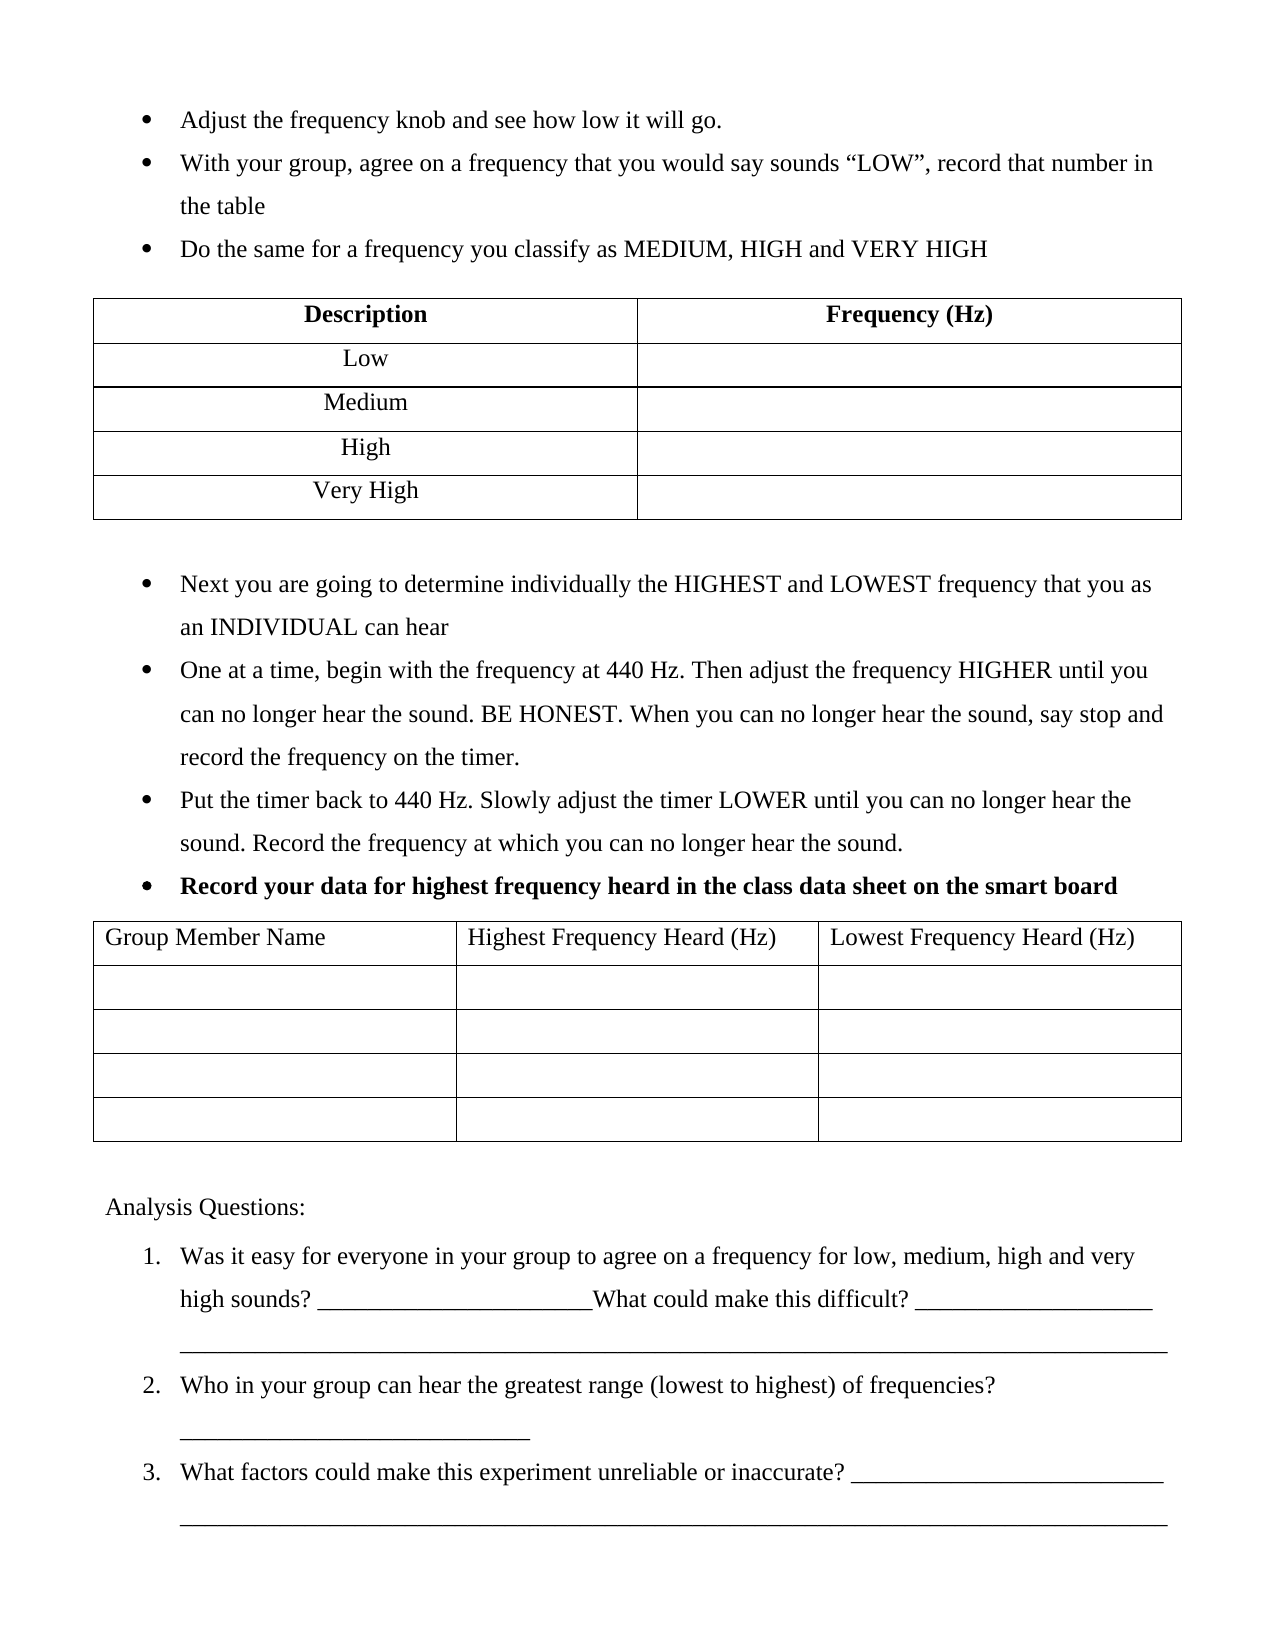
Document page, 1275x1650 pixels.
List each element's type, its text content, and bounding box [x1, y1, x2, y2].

table_header Frequency (Hz) [638, 299, 1181, 342]
table_cell [638, 432, 1181, 474]
table_cell High [94, 432, 637, 474]
table_cell [819, 1054, 1181, 1097]
table_header Highest Frequency Heard (Hz) [457, 922, 818, 965]
table_cell Low [94, 344, 637, 386]
table_cell [638, 344, 1181, 386]
table_header Group Member Name [94, 922, 456, 965]
list _______________________________________________________________________________ [180, 1500, 1170, 1529]
list Next you are going to determine individually the HIGHEST and LOWEST frequency that you as an INDIVIDUAL can hear [142, 569, 1170, 641]
list With your group, agree on a frequency that you would say sounds “LOW”, record that number in the table [142, 148, 1170, 220]
list Who in your group can hear the greatest range (lowest to highest) of frequencies? ____________________________ [142, 1371, 1170, 1442]
list _______________________________________________________________________________ [180, 1327, 1170, 1356]
table_cell [819, 966, 1181, 1009]
table_cell [457, 1054, 818, 1097]
list One at a time, begin with the frequency at 440 Hz. Then adjust the frequency HIGHER until you can no longer hear the sound. BE HONEST. When you can no longer hear the sound, say stop and record the frequency on the timer. [142, 656, 1170, 771]
table_cell [94, 1010, 456, 1053]
table_cell [819, 1098, 1181, 1141]
list Adjust the frequency knob and see how low it will go. [142, 105, 1170, 134]
table_cell Very High [94, 476, 637, 519]
table_cell [94, 1054, 456, 1097]
list Put the timer back to 440 Hz. Slowly adjust the timer LOWER until you can no longer hear the sound. Record the frequency at which you can no longer hear the sound. [142, 785, 1170, 857]
table_cell [819, 1010, 1181, 1053]
list Was it easy for everyone in your group to agree on a frequency for low, medium, high and very high sounds? ______________________What could make this difficult? ___________________ [142, 1241, 1170, 1313]
table_cell Medium [94, 388, 637, 431]
table_header Lowest Frequency Heard (Hz) [819, 922, 1181, 965]
table_cell [638, 388, 1181, 431]
table_header Description [94, 299, 637, 342]
table_cell [457, 1010, 818, 1053]
list What factors could make this experiment unreliable or inaccurate? _________________________ [142, 1457, 1170, 1486]
table_cell [94, 966, 456, 1009]
list Record your data for highest frequency heard in the class data sheet on the smart board [142, 871, 1170, 900]
table_cell [457, 1098, 818, 1141]
table_cell [638, 476, 1181, 519]
text Analysis Questions: [105, 1192, 1170, 1220]
table_cell [457, 966, 818, 1009]
list Do the same for a frequency you classify as MEDIUM, HIGH and VERY HIGH [142, 234, 1170, 263]
table_cell [94, 1098, 456, 1141]
